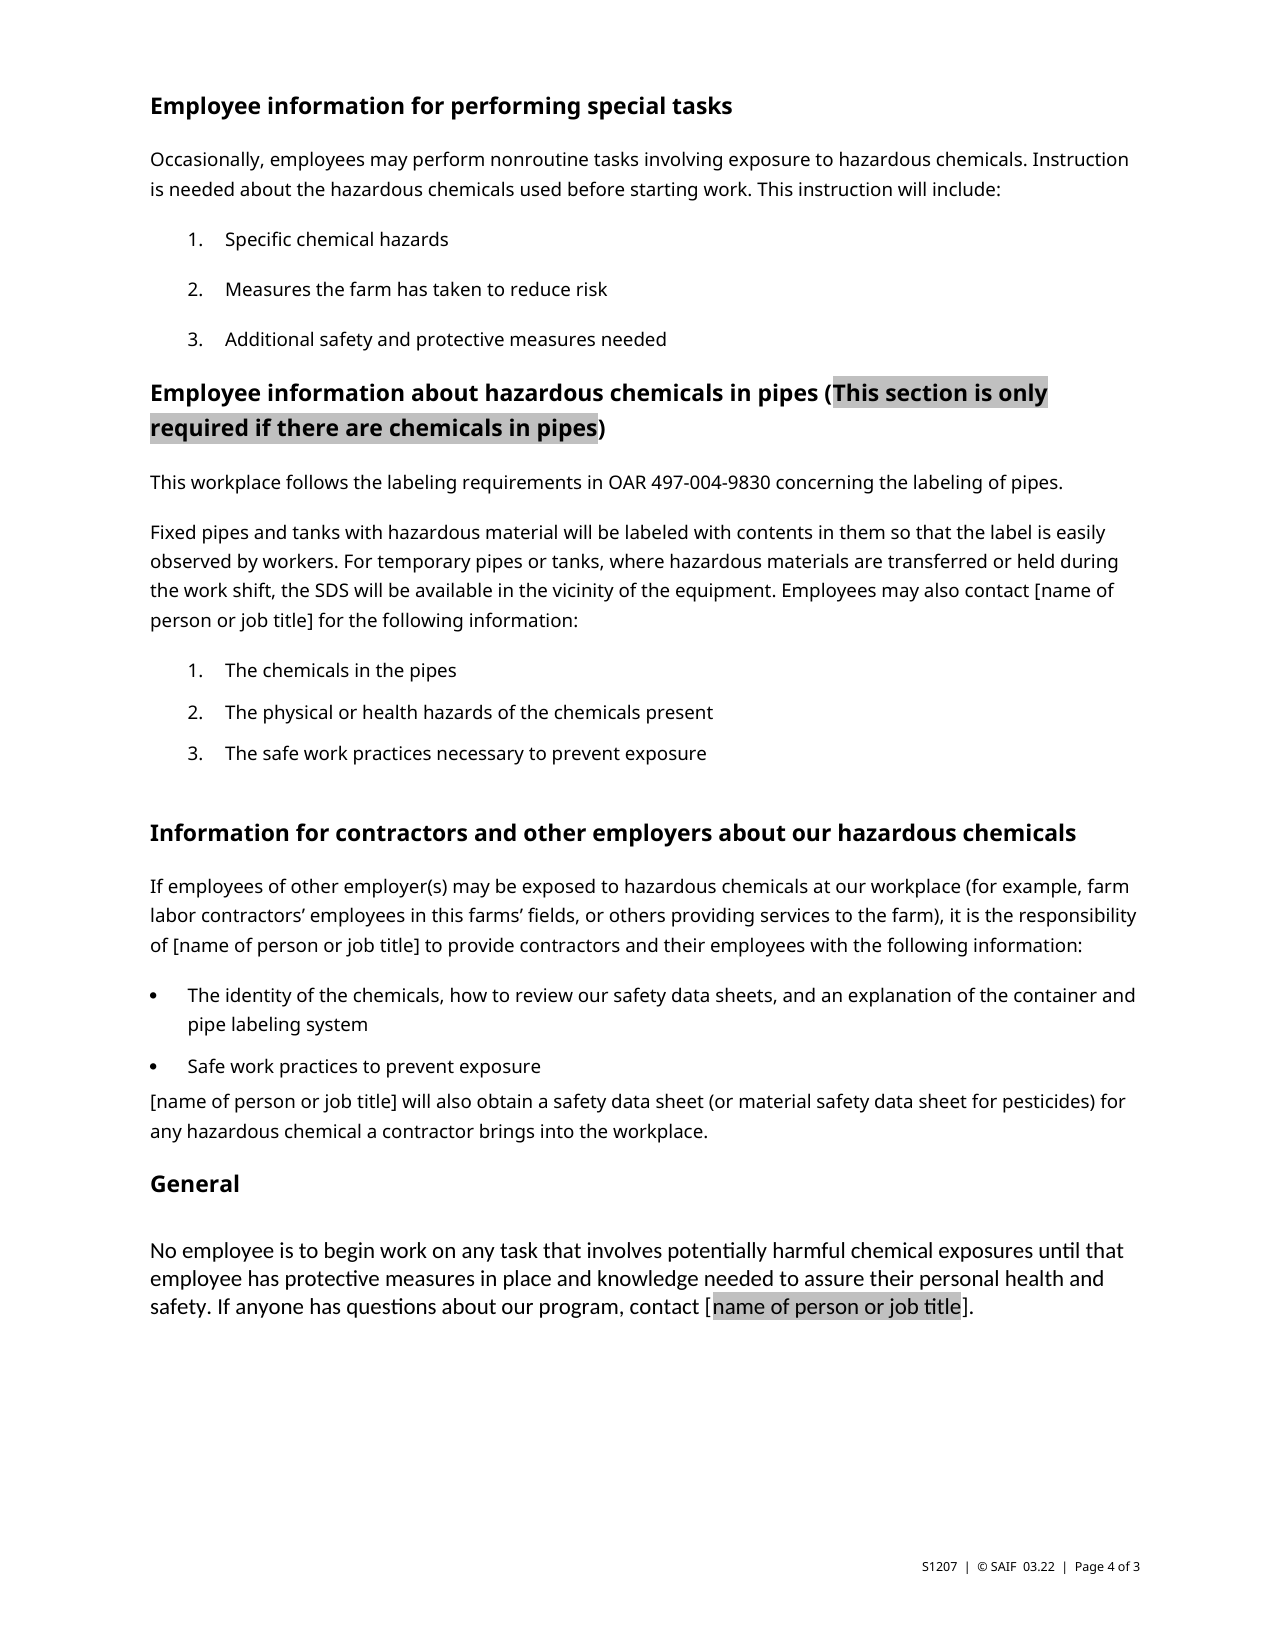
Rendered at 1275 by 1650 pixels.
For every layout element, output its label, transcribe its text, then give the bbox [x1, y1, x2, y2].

text This workplace follows the labeling requirements in OAR 497-004-9830 concerning the labeling of pipes. [150, 469, 1140, 495]
text General [150, 1168, 1140, 1199]
text [name of person or job title] will also obtain a safety data sheet (or material safety data sheet for pesticides) for any hazardous chemical a contractor brings into the workplace. [150, 1089, 1140, 1143]
list The physical or health hazards of the chemicals present [187, 699, 1140, 724]
list The safe work practices necessary to prevent exposure [187, 741, 1140, 766]
list Safe work practices to prevent exposure [150, 1053, 1140, 1079]
list Measures the farm has taken to reduce risk [187, 276, 1140, 302]
text Employee information about hazardous chemicals in pipes (This section is only required if there are chemicals in pipes) [150, 376, 1140, 444]
text No employee is to begin work on any task that involves potentially harmful chemical exposures until that employee has protective measures in place and knowledge needed to assure their personal health and safety. If anyone has questions about our program, contact [name of person or job title]. [150, 1236, 1140, 1320]
text Fixed pipes and tanks with hazardous material will be labeled with contents in them so that the label is easily observed by workers. For temporary pipes or tanks, where hazardous materials are transferred or held during the work shift, the SDS will be available in the vicinity of the equipment. Employees may also contact [name of person or job title] for the following information: [150, 519, 1140, 633]
list Additional safety and protective measures needed [187, 326, 1140, 352]
text Employee information for performing special tasks [150, 90, 1140, 121]
text Occasionally, employees may perform nonroutine tasks involving exposure to hazardous chemicals. Instruction is needed about the hazardous chemicals used before starting work. This instruction will include: [150, 147, 1140, 202]
text If employees of other employer(s) may be exposed to hazardous chemicals at our workplace (for example, farm labor contractors’ employees in this farms’ fields, or others providing services to the farm), it is the responsibility of [name of person or job title] to provide contractors and their employees with the following information: [150, 873, 1140, 958]
list The identity of the chemicals, how to review our safety data sheets, and an explanation of the container and pipe labeling system [150, 982, 1140, 1037]
list Specific chemical hazards [187, 226, 1140, 252]
text Information for contractors and other employers about our hazardous chemicals [150, 817, 1140, 848]
list The chemicals in the pipes [187, 657, 1140, 683]
